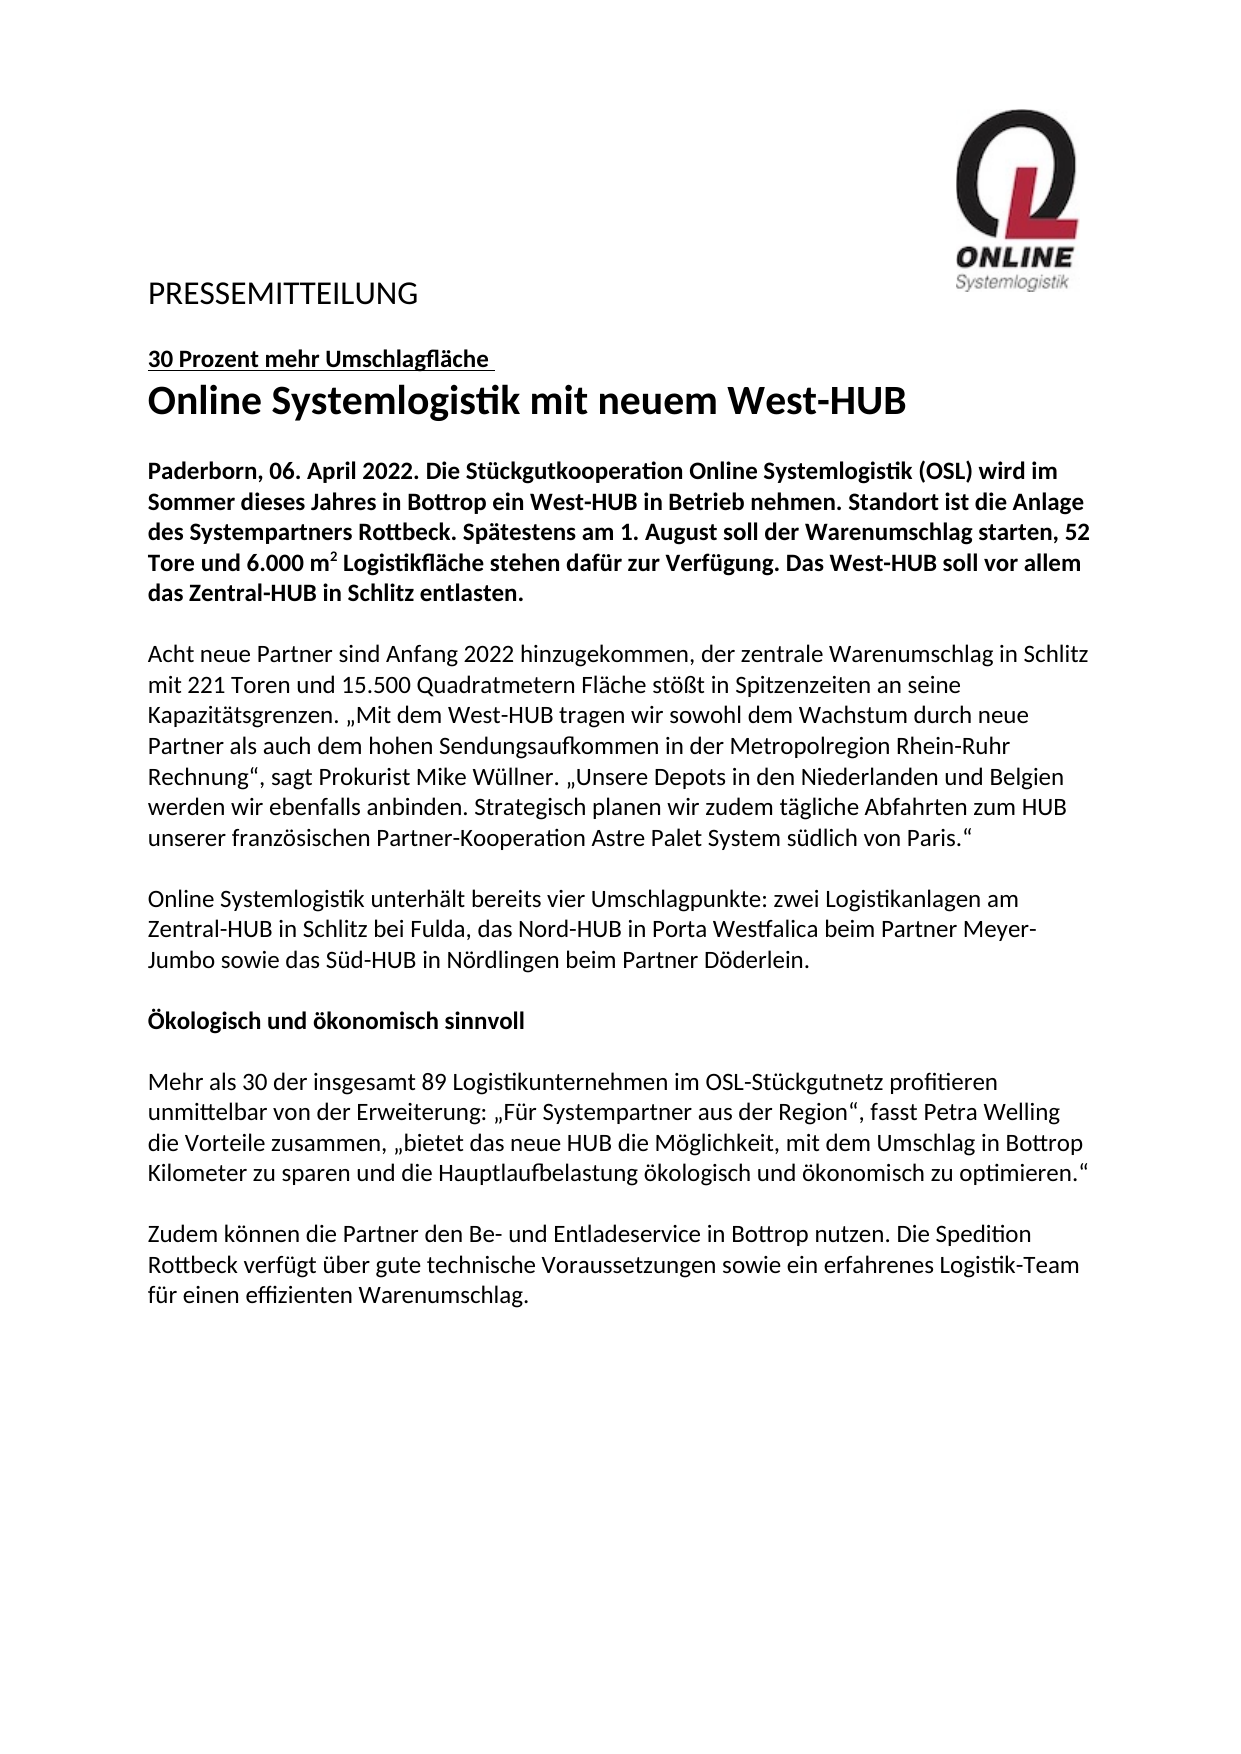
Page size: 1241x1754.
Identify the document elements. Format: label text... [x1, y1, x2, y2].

text Online Systemlogistik unterhält bereits vier Umschlagpunkte: zwei Logistikanlagen am Zentral-HUB in Schlitz bei Fulda, das Nord-HUB in Porta Westfalica beim Partner Meyer-Jumbo sowie das Süd-HUB in Nördlingen beim Partner Döderlein. [148, 883, 1093, 974]
picture [956, 109, 1080, 292]
text Paderborn, 06. April 2022. Die Stückgutkooperation Online Systemlogistik (OSL) wird im Sommer dieses Jahres in Bottrop ein West-HUB in Betrieb nehmen. Standort ist die Anlage des Systempartners Rottbeck. Spätestens am 1. August soll der Warenumschlag starten, 52 Tore und 6.000 m2 Logistikfläche stehen dafür zur Verfügung. Das West-HUB soll vor allem das Zentral-HUB in Schlitz entlasten. [148, 455, 1093, 608]
text Ökologisch und ökonomisch sinnvoll [148, 1005, 1093, 1035]
text Mehr als 30 der insgesamt 89 Logistikunternehmen im OSL-Stückgutnetz profitieren unmittelbar von der Erweiterung: „Für Systempartner aus der Region“, fasst Petra Welling die Vorteile zusammen, „bietet das neue HUB die Möglichkeit, mit dem Umschlag in Bottrop Kilometer zu sparen und die Hauptlaufbelastung ökologisch und ökonomisch zu optimieren.“ [148, 1066, 1093, 1188]
text Acht neue Partner sind Anfang 2022 hinzugekommen, der zentrale Warenumschlag in Schlitz mit 221 Toren und 15.500 Quadratmetern Fläche stößt in Spitzenzeiten an seine Kapazitätsgrenzen. „Mit dem West-HUB tragen wir sowohl dem Wachstum durch neue Partner als auch dem hohen Sendungsaufkommen in der Metropolregion Rhein-Ruhr Rechnung“, sagt Prokurist Mike Wüllner. „Unsere Depots in den Niederlanden und Belgien werden wir ebenfalls anbinden. Strategisch planen wir zudem tägliche Abfahrten zum HUB unserer französischen Partner-Kooperation Astre Palet System südlich von Paris.“ [148, 638, 1093, 852]
text 30 Prozent mehr Umschlagfläche [148, 343, 1108, 374]
text Online Systemlogistik mit neuem West-HUB [148, 374, 1108, 425]
text Zudem können die Partner den Be- und Entladeservice in Bottrop nutzen. Die Spedition Rottbeck verfügt über gute technische Voraussetzungen sowie ein erfahrenes Logistik-Team für einen effizienten Warenumschlag. [148, 1218, 1093, 1310]
